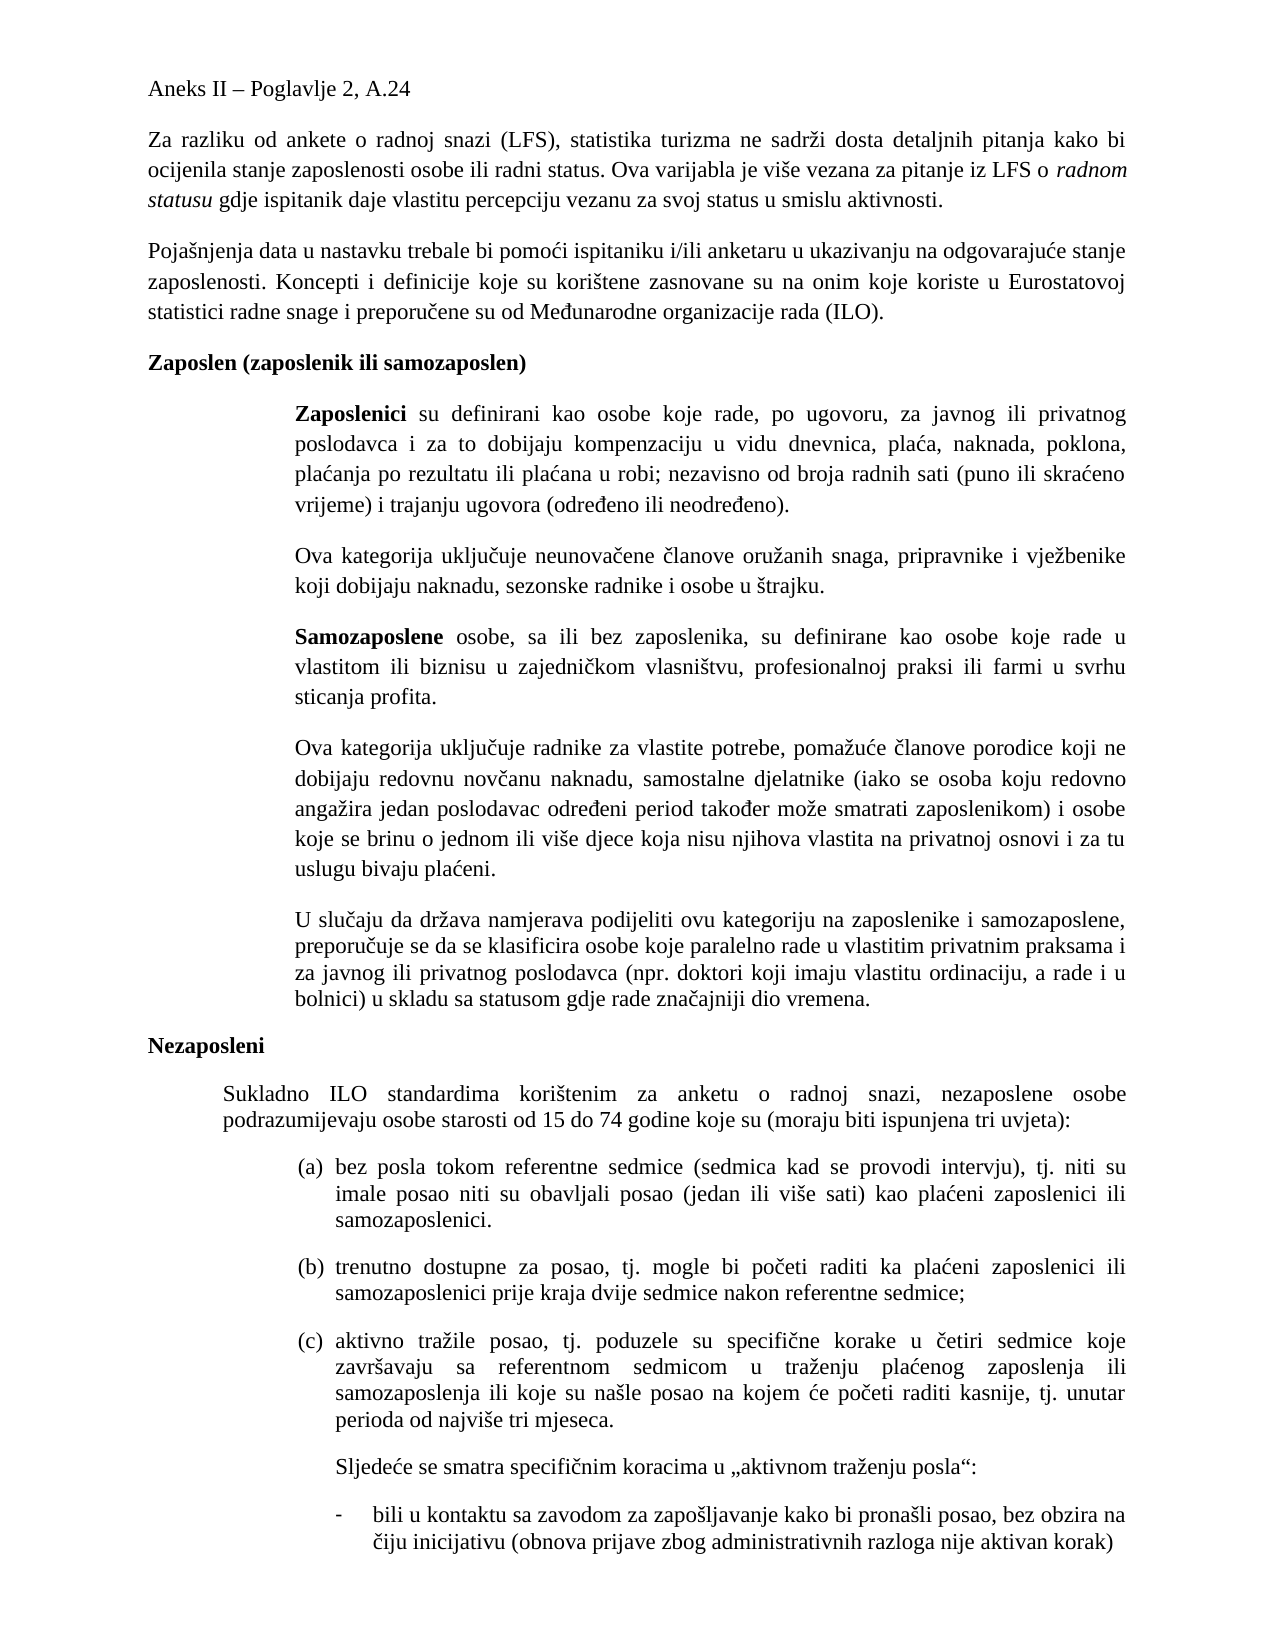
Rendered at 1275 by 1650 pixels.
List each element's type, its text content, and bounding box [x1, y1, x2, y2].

list bez posla tokom referentne sedmice (sedmica kad se provodi intervju), tj. niti su imale posao niti su obavljali posao (jedan ili više sati) kao plaćeni zaposlenici ili samozaposlenici. [298, 1153, 1127, 1232]
text Nezaposleni [148, 1032, 1127, 1059]
text Aneks II – Poglavlje 2, A.24 [148, 75, 1127, 101]
text Ova kategorija uključuje radnike za vlastite potrebe, pomažuće članove porodice koji ne dobijaju redovnu novčanu naknadu, samostalne djelatnike (iako se osoba koju redovno angažira jedan poslodavac određeni period također može smatrati zaposlenikom) i osobe koje se brinu o jednom ili više djece koja nisu njihova vlastita na privatnoj osnovi i za tu uslugu bivaju plaćeni. [294, 734, 1127, 882]
text Za razliku od ankete o radnoj snazi (LFS), statistika turizma ne sadrži dosta detaljnih pitanja kako bi ocijenila stanje zaposlenosti osobe ili radni status. Ova varijabla je više vezana za pitanje iz LFS o radnom statusu gdje ispitanik daje vlastitu percepciju vezanu za svoj status u smislu aktivnosti. [148, 126, 1127, 213]
text Ova kategorija uključuje neunovačene članove oružanih snaga, pripravnike i vježbenike koji dobijaju naknadu, sezonske radnike i osobe u štrajku. [294, 542, 1127, 598]
text Samozaposlene osobe, sa ili bez zaposlenika, su definirane kao osobe koje rade u vlastitom ili biznisu u zajedničkom vlasništvu, profesionalnoj praksi ili farmi u svrhu sticanja profita. [294, 623, 1127, 710]
list trenutno dostupne za posao, tj. mogle bi početi raditi ka plaćeni zaposlenici ili samozaposlenici prije kraja dvije sedmice nakon referentne sedmice; [298, 1253, 1127, 1306]
list bili u kontaktu sa zavodom za zapošljavanje kako bi pronašli posao, bez obzira na čiju inicijativu (obnova prijave zbog administrativnih razloga nije aktivan korak) [335, 1500, 1127, 1554]
text Sukladno ILO standardima korištenim za anketu o radnoj snazi, nezaposlene osobe podrazumijevaju osobe starosti od 15 do 74 godine koje su (moraju biti ispunjena tri uvjeta): [223, 1080, 1127, 1132]
text U slučaju da država namjerava podijeliti ovu kategoriju na zaposlenike i samozaposlene, preporučuje se da se klasificira osobe koje paralelno rade u vlastitim privatnim praksama i za javnog ili privatnog poslodavca (npr. doktori koji imaju vlastitu ordinaciju, a rade i u bolnici) u skladu sa statusom gdje rade značajniji dio vremena. [294, 906, 1127, 1012]
list aktivno tražile posao, tj. poduzele su specifične korake u četiri sedmice koje završavaju sa referentnom sedmicom u traženju plaćenog zaposlenja ili samozaposlenja ili koje su našle posao na kojem će početi raditi kasnije, tj. unutar perioda od najviše tri mjeseca. [298, 1327, 1127, 1432]
text Pojašnjenja data u nastavku trebale bi pomoći ispitaniku i/ili anketaru u ukazivanju na odgovarajuće stanje zaposlenosti. Koncepti i definicije koje su korištene zasnovane su na onim koje koriste u Eurostatovoj statistici radne snage i preporučene su od Međunarodne organizacije rada (ILO). [148, 237, 1127, 324]
text Sljedeće se smatra specifičnim koracima u „aktivnom traženju posla“: [335, 1453, 1127, 1479]
text Zaposlen (zaposlenik ili samozaposlen) [148, 349, 1127, 375]
text Zaposlenici su definirani kao osobe koje rade, po ugovoru, za javnog ili privatnog poslodavca i za to dobijaju kompenzaciju u vidu dnevnica, plaća, naknada, poklona, plaćanja po rezultatu ili plaćana u robi; nezavisno od broja radnih sati (puno ili skraćeno vrijeme) i trajanju ugovora (određeno ili neodređeno). [294, 400, 1127, 517]
